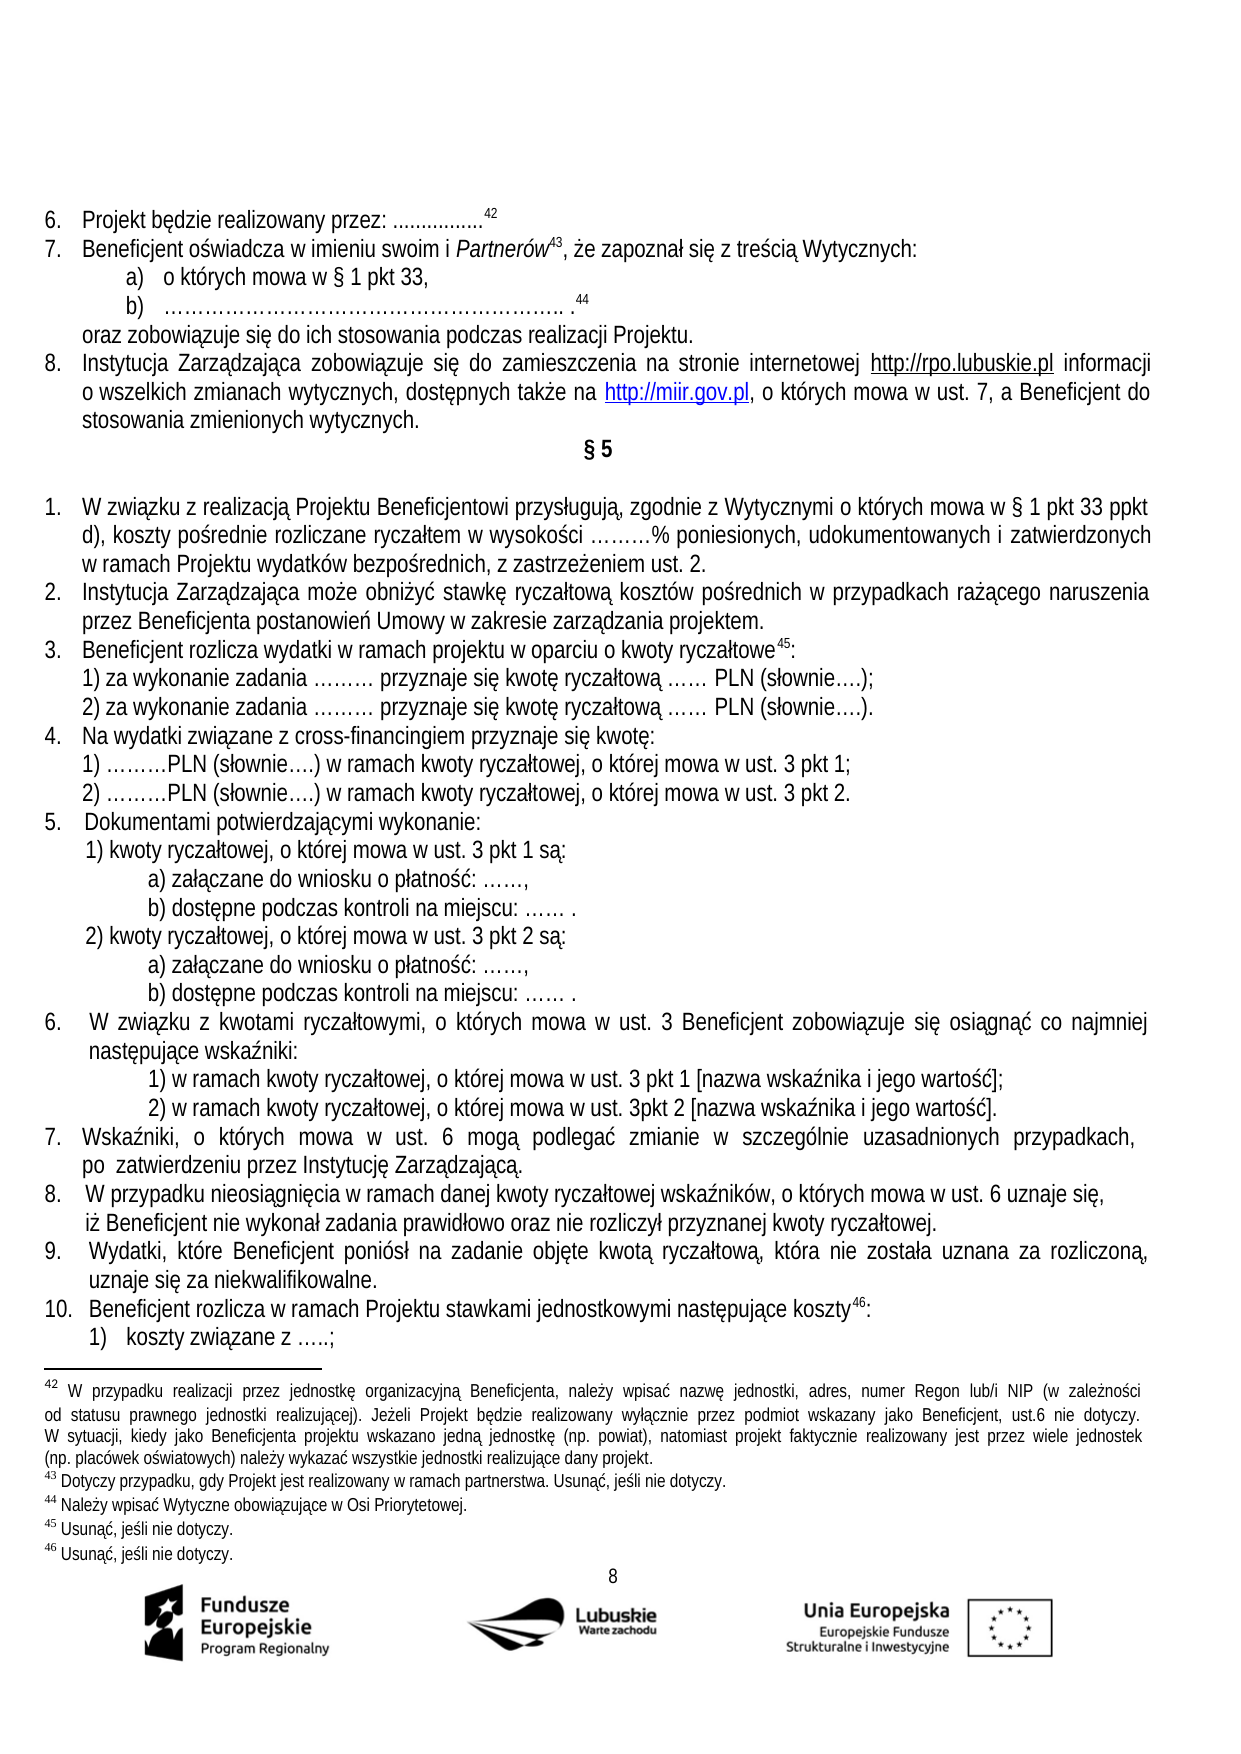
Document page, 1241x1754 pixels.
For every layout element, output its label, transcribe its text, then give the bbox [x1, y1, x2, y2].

list o których mowa w § 1 pkt 33, [126, 262, 1152, 291]
list Instytucja Zarządzająca zobowiązuje się do zamieszczenia na stronie internetowej http://rpo.lubuskie.pl informacji o wszelkich zmianach wytycznych, dostępnych także na http://miir.gov.pl, o których mowa w ust. 7, a Beneficjent do stosowania zmienionych wytycznych. [44, 348, 1152, 434]
list Wydatki, które Beneficjent poniósł na zadanie objęte kwotą ryczałtową, która nie została uznana za rozliczoną, uznaje się za niekwalifikowalne. [44, 1236, 1152, 1293]
list Instytucja Zarządzająca może obniżyć stawkę ryczałtową kosztów pośrednich w przypadkach rażącego naruszenia przez Beneficjenta postanowień Umowy w zakresie zarządzania projektem. [44, 577, 1152, 635]
text b) dostępne podczas kontroli na miejscu: …… . [118, 978, 1152, 1007]
list Beneficjent rozlicza wydatki w ramach projektu w oparciu o kwoty ryczałtowe: [44, 635, 1152, 663]
text 2) za wykonanie zadania ……… przyznaje się kwotę ryczałtową …… PLN (słownie….). [44, 692, 1152, 721]
list Beneficjent oświadcza w imieniu swoim i Partnerów, że zapoznał się z treścią Wytycznych: [44, 234, 1152, 262]
text 2) ………PLN (słownie….) w ramach kwoty ryczałtowej, o której mowa w ust. 3 pkt 2. [44, 778, 1152, 807]
text 1) w ramach kwoty ryczałtowej, o której mowa w ust. 3 pkt 1 [nazwa wskaźnika i jego wartość]; [118, 1064, 1152, 1093]
text 2) kwoty ryczałtowej, o której mowa w ust. 3 pkt 2 są: [44, 921, 1152, 950]
list Wskaźniki, o których mowa w ust. 6 mogą podlegać zmianie w szczególnie uzasadnionych przypadkach, po zatwierdzeniu przez Instytucję Zarządzającą. [44, 1122, 1152, 1179]
list ………………………………………………….. . [126, 291, 1152, 319]
list W przypadku nieosiągnięcia w ramach danej kwoty ryczałtowej wskaźników, o których mowa w ust. 6 uznaje się, [44, 1179, 1152, 1208]
text 1) kwoty ryczałtowej, o której mowa w ust. 3 pkt 1 są: [44, 835, 1152, 864]
text a) załączane do wniosku o płatność: ……, [118, 864, 1152, 892]
text 2) w ramach kwoty ryczałtowej, o której mowa w ust. 3pkt 2 [nazwa wskaźnika i jego wartość]. [44, 1093, 1152, 1122]
list Projekt będzie realizowany przez: ................ [44, 205, 1152, 234]
picture [125, 1564, 1071, 1681]
list iż Beneficjent nie wykonał zadania prawidłowo oraz nie rozliczył przyznanej kwoty ryczałtowej. [74, 1208, 1152, 1236]
list Na wydatki związane z cross-financingiem przyznaje się kwotę: [44, 721, 1152, 749]
list Beneficjent rozlicza w ramach Projektu stawkami jednostkowymi następujące koszty: [44, 1293, 1152, 1322]
text § 5 [44, 434, 1152, 463]
text b) dostępne podczas kontroli na miejscu: …… . [118, 892, 1152, 921]
list W związku z realizacją Projektu Beneficjentowi przysługują, zgodnie z Wytycznymi o których mowa w § 1 pkt 33 ppkt d), koszty pośrednie rozliczane ryczałtem w wysokości ………% poniesionych, udokumentowanych i zatwierdzonych w ramach Projektu wydatków bezpośrednich, z zastrzeżeniem ust. 2. [44, 491, 1152, 577]
text 5. Dokumentami potwierdzającymi wykonanie: [44, 807, 1152, 835]
text 6. W związku z kwotami ryczałtowymi, o których mowa w ust. 3 Beneficjent zobowiązuje się osiągnąć co najmniej następujące wskaźniki: [44, 1007, 1152, 1064]
text 1) ………PLN (słownie….) w ramach kwoty ryczałtowej, o której mowa w ust. 3 pkt 1; [44, 749, 1152, 778]
text 1) za wykonanie zadania ……… przyznaje się kwotę ryczałtową …… PLN (słownie….); [44, 663, 1152, 692]
text oraz zobowiązuje się do ich stosowania podczas realizacji Projektu. [44, 319, 1152, 348]
list koszty związane z …..; [89, 1322, 1152, 1351]
text a) załączane do wniosku o płatność: ……, [118, 950, 1152, 978]
